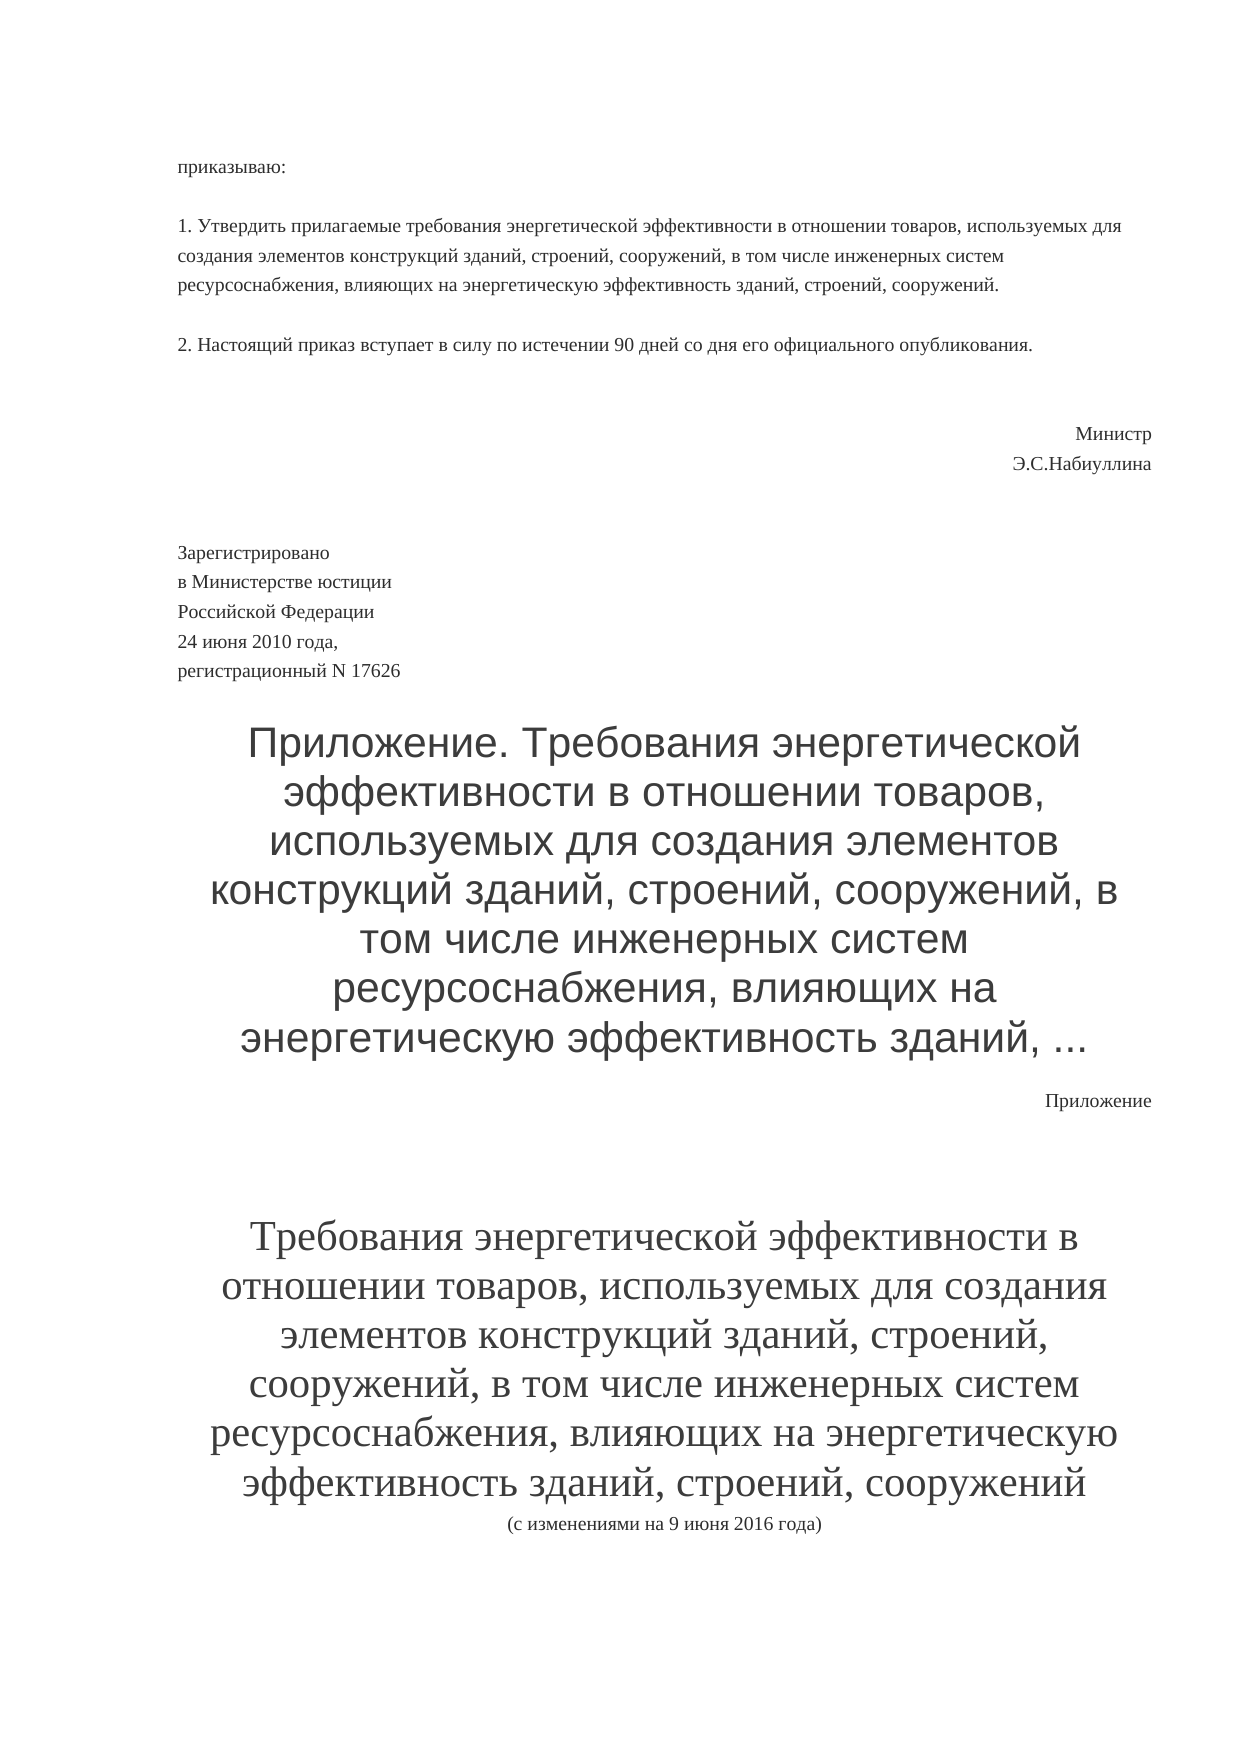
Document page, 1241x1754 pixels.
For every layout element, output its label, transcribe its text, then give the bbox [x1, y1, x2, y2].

text Зарегистрировано в Министерстве юстиции Российской Федерации 24 июня 2010 года, регистрационный N 17626 [177, 474, 1152, 682]
text Приложение [177, 1082, 1152, 1112]
text Министр Э.С.Набиуллина [177, 415, 1152, 474]
text 1. Утвердить прилагаемые требования энергетической эффективности в отношении товаров, используемых для создания элементов конструкций зданий, строений, сооружений, в том числе инженерных систем ресурсоснабжения, влияющих на энергетическую эффективность зданий, строений, сооружений. [177, 207, 1152, 326]
text (с изменениями на 9 июня 2016 года) [177, 1505, 1152, 1535]
text Приложение. Требования энергетической эффективности в отношении товаров, используемых для создания элементов конструкций зданий, строений, сооружений, в том числе инженерных систем ресурсоснабжения, влияющих на энергетическую эффективность зданий, ... [177, 718, 1152, 1061]
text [177, 118, 1152, 207]
text Требования энергетической эффективности в отношении товаров, используемых для создания элементов конструкций зданий, строений, сооружений, в том числе инженерных систем ресурсоснабжения, влияющих на энергетическую эффективность зданий, строений, сооружений [177, 1112, 1152, 1505]
text 2. Настоящий приказ вступает в силу по истечении 90 дней со дня его официального опубликования. [177, 326, 1152, 415]
